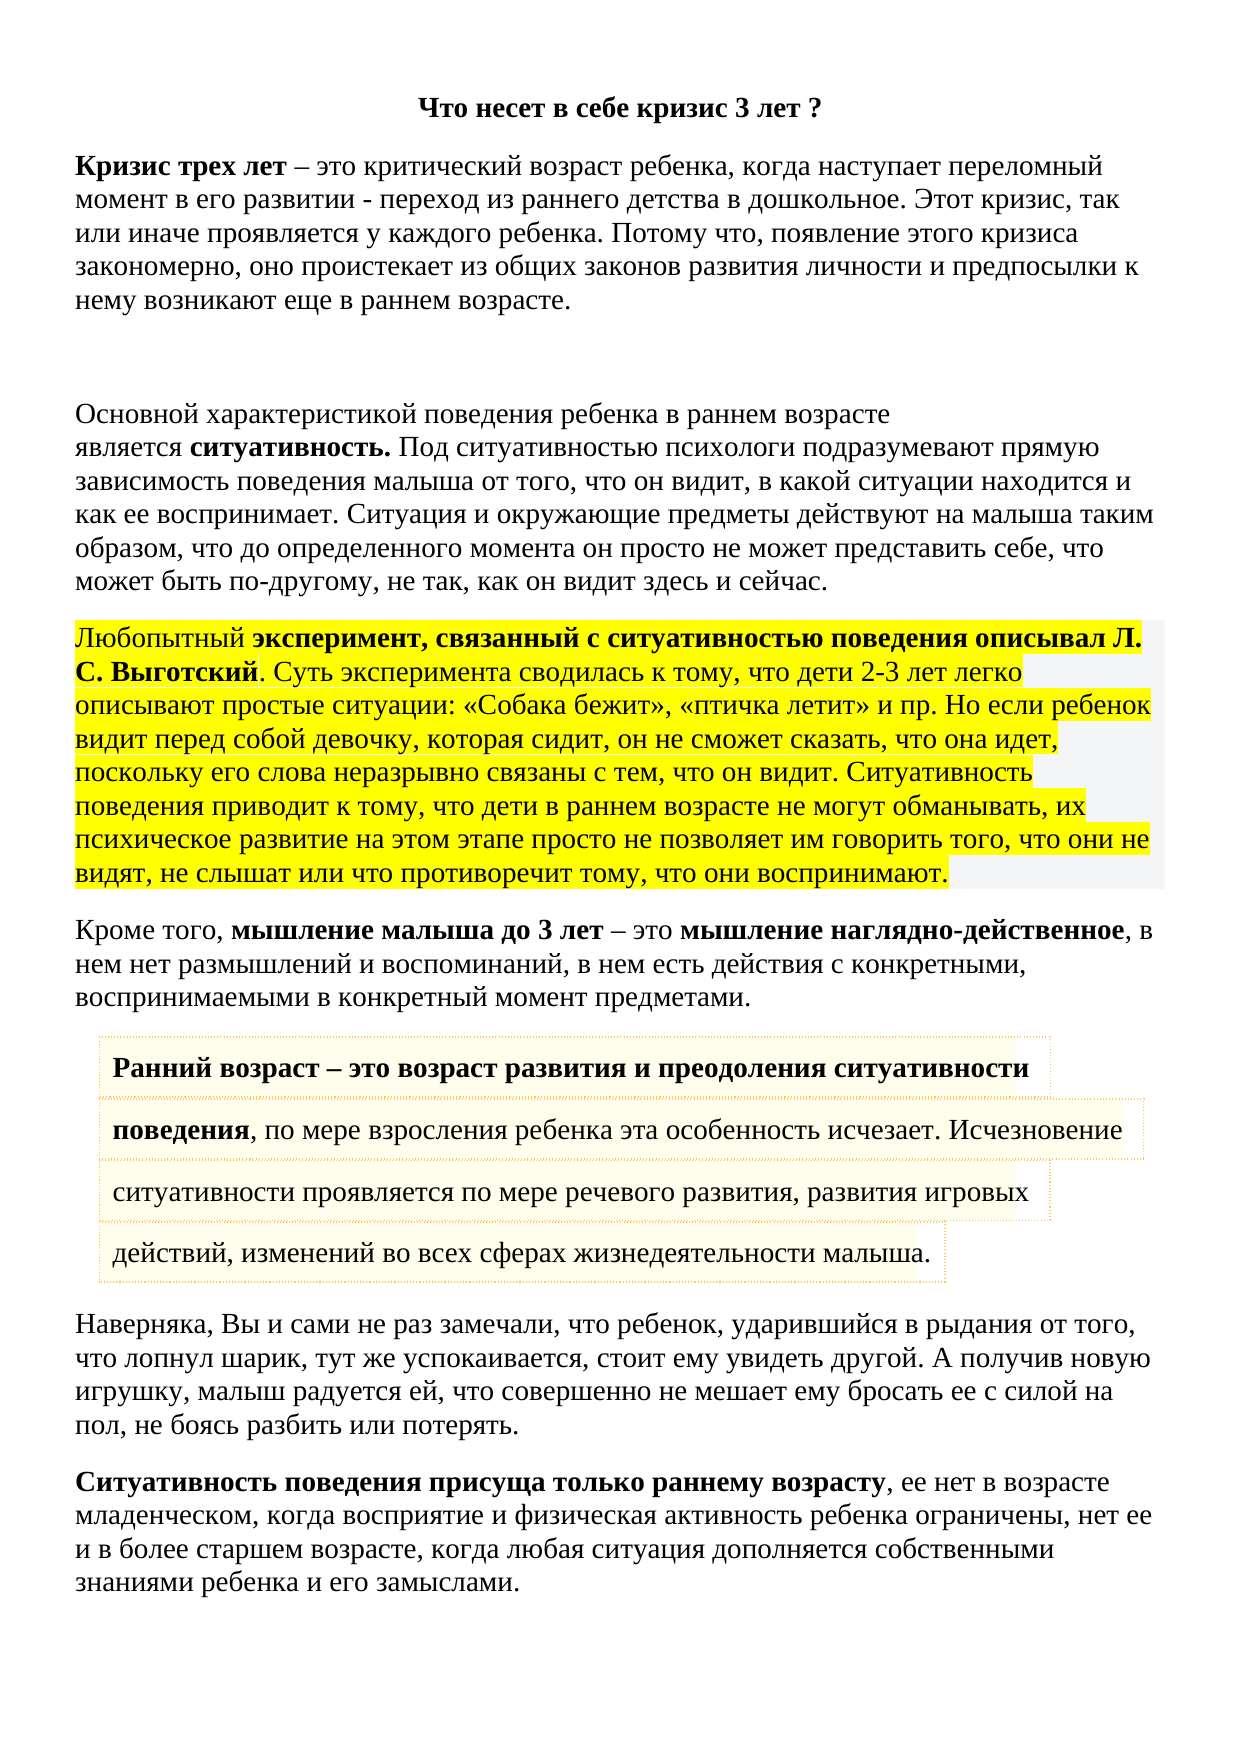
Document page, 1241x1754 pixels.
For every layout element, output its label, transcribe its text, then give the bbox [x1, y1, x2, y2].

text Что несет в себе кризис 3 лет ? [75, 91, 1165, 124]
text Основной характеристикой поведения ребенка в раннем возрасте является ситуативность. Под ситуативностью психологи подразумевают прямую зависимость поведения малыша от того, что он видит, в какой ситуации находится и как ее воспринимает. Ситуация и окружающие предметы действуют на малыша таким образом, что до определенного момента он просто не может представить себе, что может быть по-другому, не так, как он видит здесь и сейчас. [75, 396, 1165, 597]
text Наверняка, Вы и сами не раз замечали, что ребенок, ударившийся в рыдания от того, что лопнул шарик, тут же успокаивается, стоит ему увидеть другой. А получив новую игрушку, малыш радуется ей, что совершенно не мешает ему бросать ее с силой на пол, не боясь разбить или потерять. [75, 1306, 1165, 1441]
text Кризис трех лет – это критический возраст ребенка, когда наступает переломный момент в его развитии - переход из раннего детства в дошкольное. Этот кризис, так или иначе проявляется у каждого ребенка. Потому что, появление этого кризиса закономерно, оно проистекает из общих законов развития личности и предпосылки к нему возникают еще в раннем возрасте. [75, 148, 1165, 315]
text Ситуативность поведения присуща только раннему возрасту, ее нет в возрасте младенческом, когда восприятие и физическая активность ребенка ограничены, нет ее и в более старшем возрасте, когда любая ситуация дополняется собственными знаниями ребенка и его замыслами. [75, 1464, 1165, 1598]
text Любопытный эксперимент, связанный с ситуативностью поведения описывал Л. С. Выготский. Суть эксперимента сводилась к тому, что дети 2-3 лет легко описывают простые ситуации: «Собака бежит», «птичка летит» и пр. Но если ребенок видит перед собой девочку, которая сидит, он не сможет сказать, что она идет, поскольку его слова неразрывно связаны с тем, что он видит. Ситуативность поведения приводит к тому, что дети в раннем возрасте не могут обманывать, их психическое развитие на этом этапе просто не позволяет им говорить того, что они не видят, не слышат или что противоречит тому, что они воспринимают. [75, 620, 1165, 889]
text Ранний возраст – это возраст развития и преодоления ситуативности поведения, по мере взросления ребенка эта особенность исчезает. Исчезновение ситуативности проявляется по мере речевого развития, развития игровых действий, изменений во всех сферах жизнедеятельности малыша. [917, 1036, 1165, 1283]
text Кроме того, мышление малыша до 3 лет – это мышление наглядно-действенное, в нем нет размышлений и воспоминаний, в нем есть действия с конкретными, воспринимаемыми в конкретный момент предметами. [75, 912, 1165, 1013]
